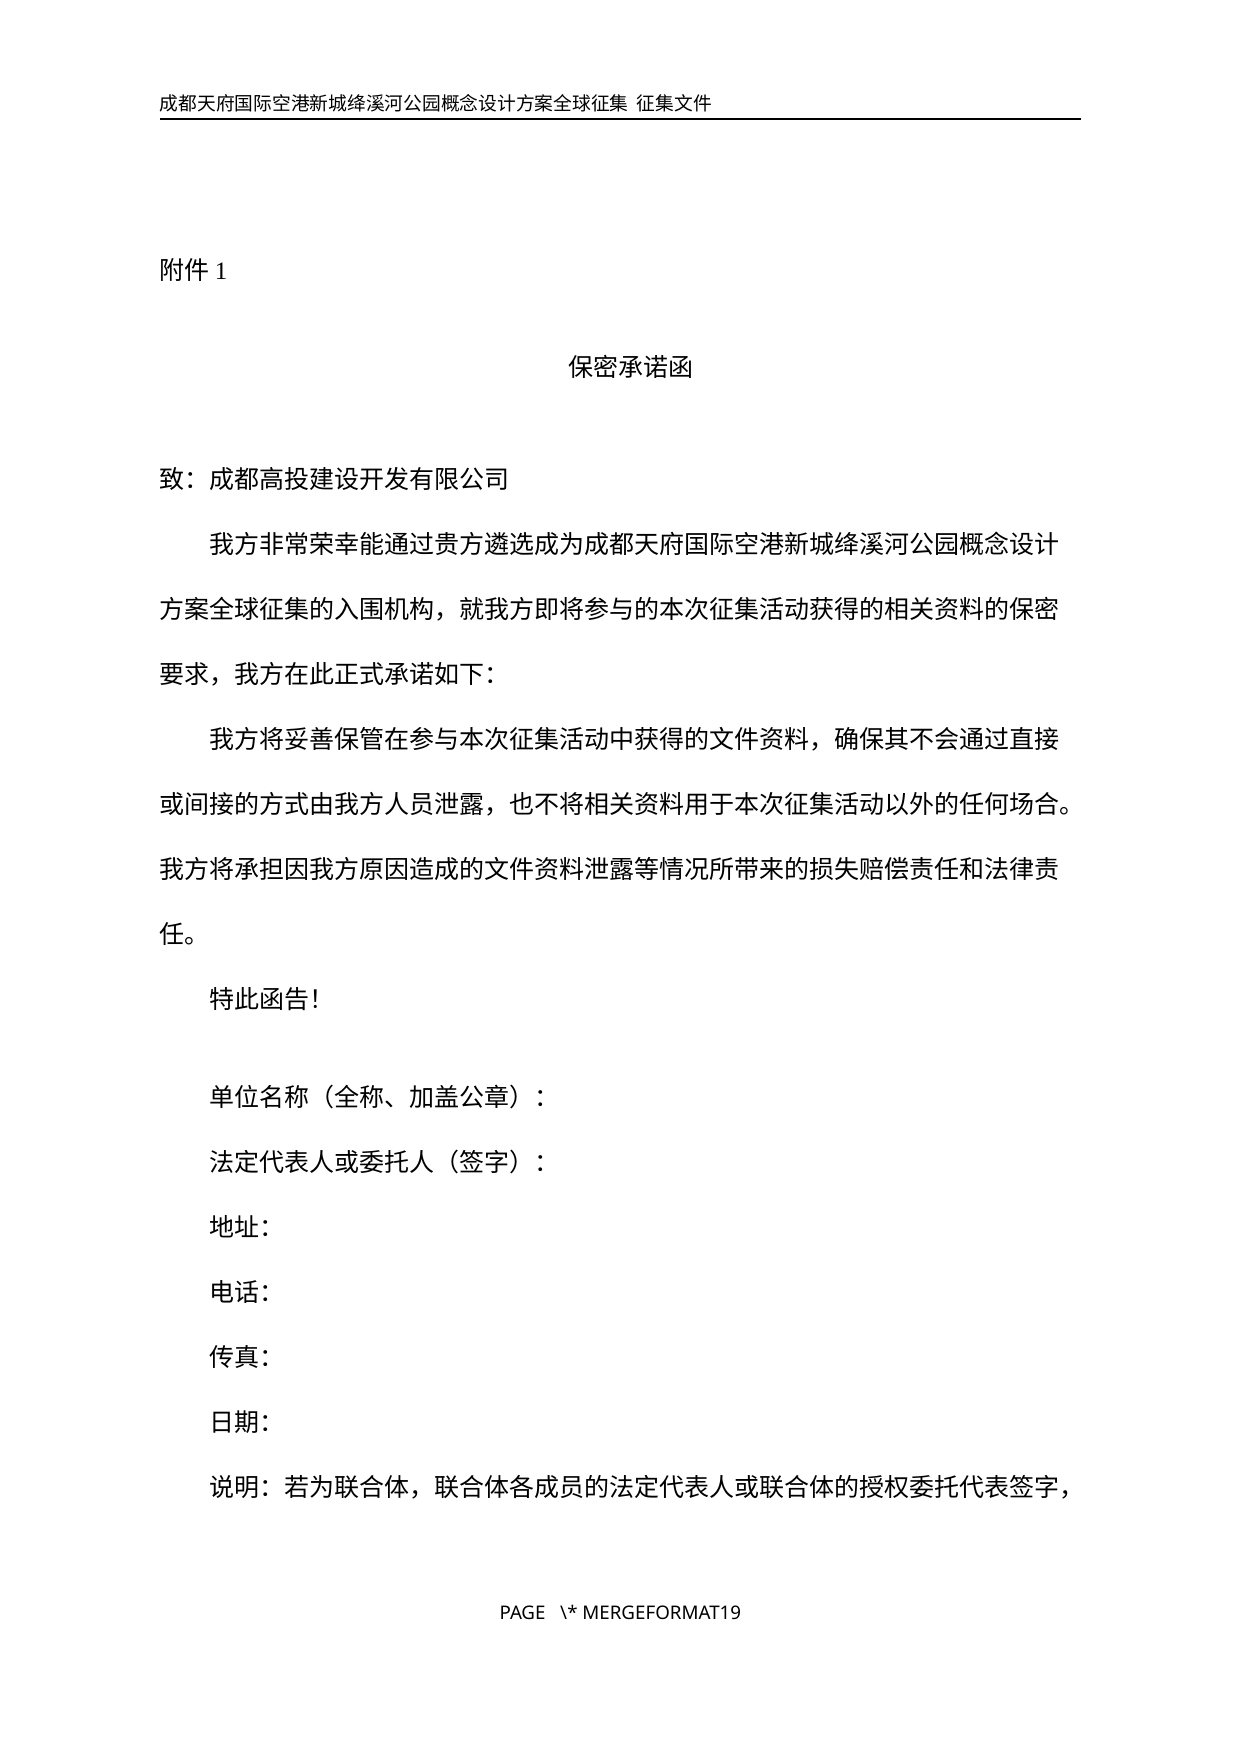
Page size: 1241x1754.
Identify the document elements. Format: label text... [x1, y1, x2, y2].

text 致：成都高投建设开发有限公司 [159, 445, 1081, 510]
text 我方将妥善保管在参与本次征集活动中获得的文件资料，确保其不会通过直接或间接的方式由我方人员泄露，也不将相关资料用于本次征集活动以外的任何场合。我方将承担因我方原因造成的文件资料泄露等情况所带来的损失赔偿责任和法律责任。 [159, 705, 1081, 965]
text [159, 1453, 1081, 1518]
text 特此函告！ [159, 965, 1081, 1030]
text 日期： [159, 1388, 1081, 1453]
text 传真： [159, 1323, 1081, 1388]
text 单位名称（全称、加盖公章）： [159, 1063, 1081, 1128]
text 保密承诺函 [159, 333, 1081, 398]
text 法定代表人或委托人（签字）： [159, 1128, 1081, 1193]
text 地址： [159, 1193, 1081, 1258]
text 电话： [159, 1258, 1081, 1323]
text 附件1 [159, 236, 1081, 301]
text 我方非常荣幸能通过贵方遴选成为成都天府国际空港新城绛溪河公园概念设计方案全球征集的入围机构，就我方即将参与的本次征集活动获得的相关资料的保密要求，我方在此正式承诺如下： [159, 510, 1081, 705]
